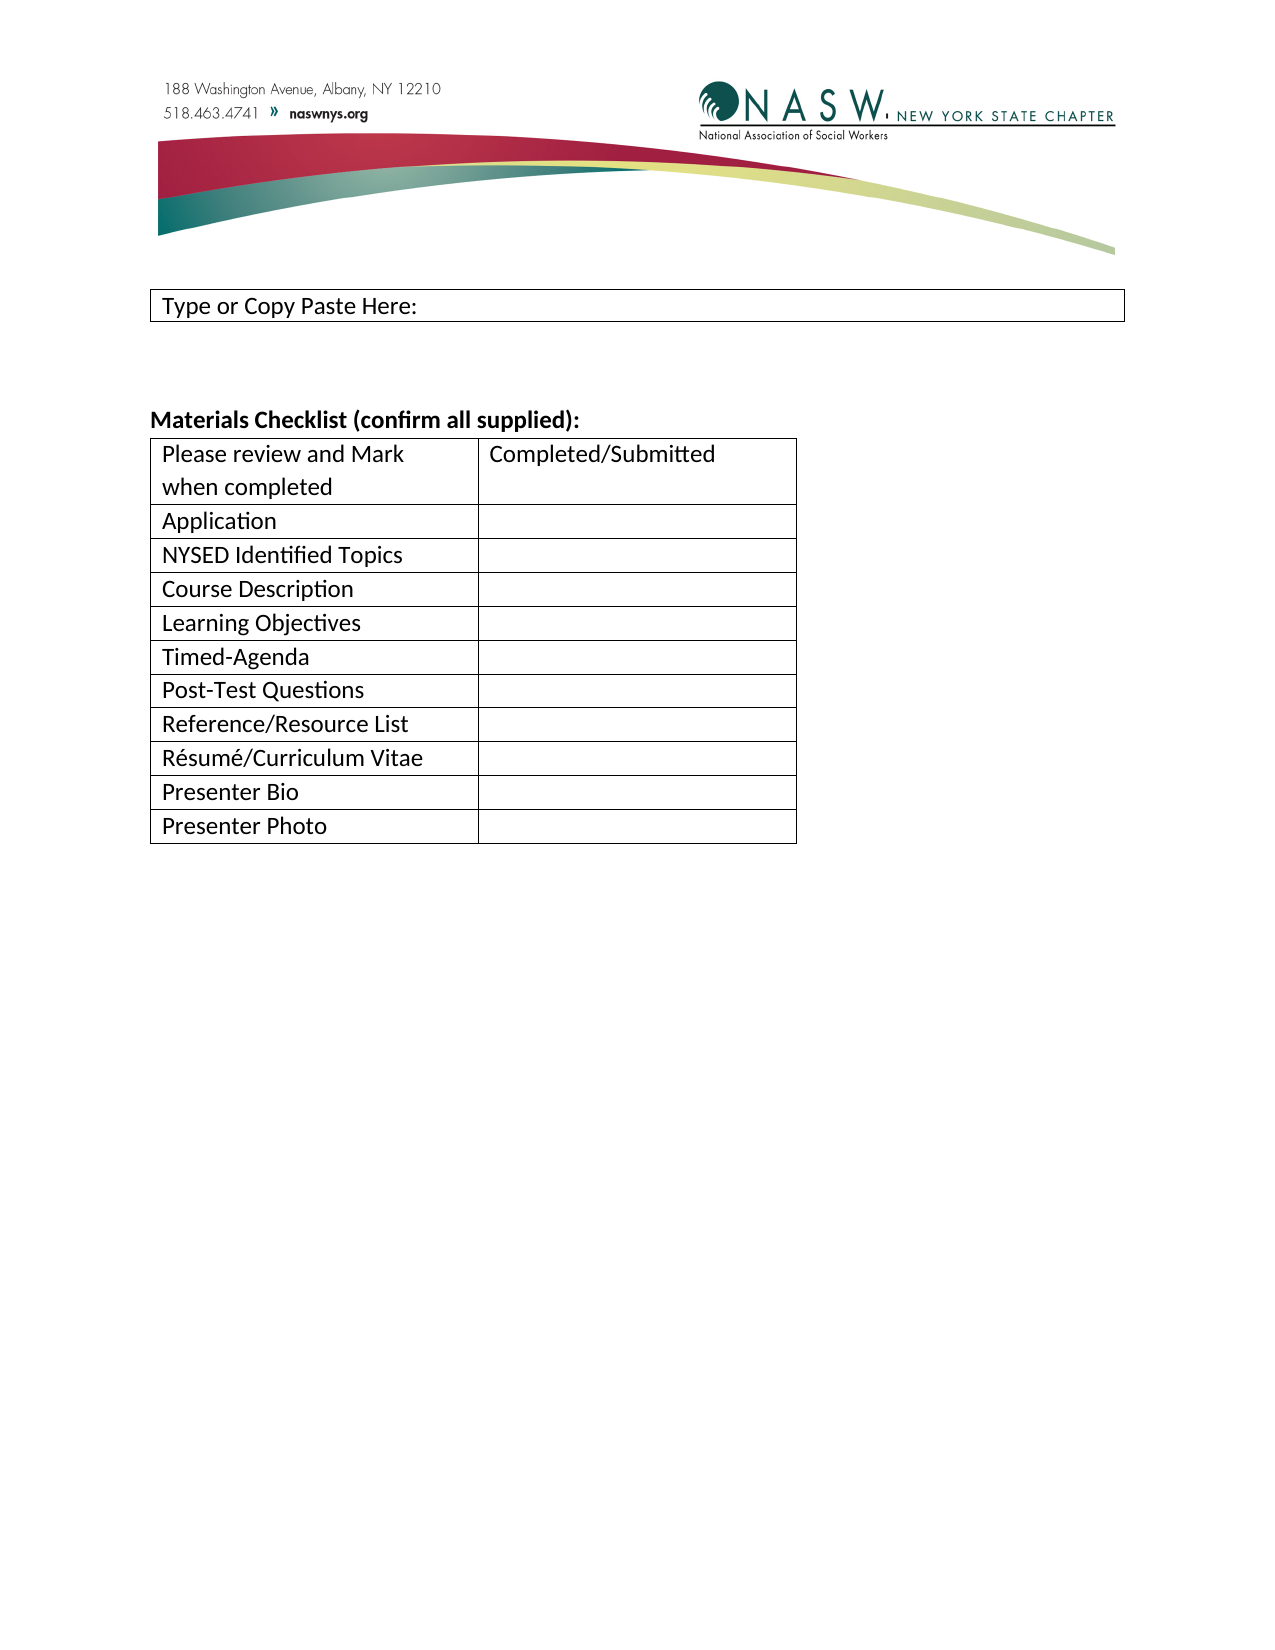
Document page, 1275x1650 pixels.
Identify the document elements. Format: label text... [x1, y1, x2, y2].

table_header Completed/Submitted [479, 439, 796, 504]
table_cell Presenter Photo [151, 810, 478, 843]
table_cell [479, 573, 796, 606]
table_cell Timed-Agenda [151, 641, 478, 673]
table_header Please review and Mark when completed [151, 439, 478, 504]
table_cell Learning Objectives [151, 607, 478, 639]
table_cell [479, 505, 796, 538]
table_cell [479, 675, 796, 707]
table_cell Post-Test Questions [151, 675, 478, 707]
table_cell [479, 539, 796, 572]
table_cell [479, 742, 796, 775]
table_cell Application [151, 505, 478, 538]
table_cell NYSED Identified Topics [151, 539, 478, 572]
table_cell [479, 810, 796, 843]
text Materials Checklist (confirm all supplied): [150, 404, 1125, 435]
picture [150, 75, 1125, 259]
table_cell [479, 776, 796, 809]
table_cell Presenter Bio [151, 776, 478, 809]
table_cell [479, 607, 796, 639]
table_cell Résumé/Curriculum Vitae [151, 742, 478, 775]
table_cell [479, 708, 796, 741]
table_header Type or Copy Paste Here: [151, 290, 1124, 321]
table_cell Course Description [151, 573, 478, 606]
table_cell [479, 641, 796, 673]
table_cell Reference/Resource List [151, 708, 478, 741]
